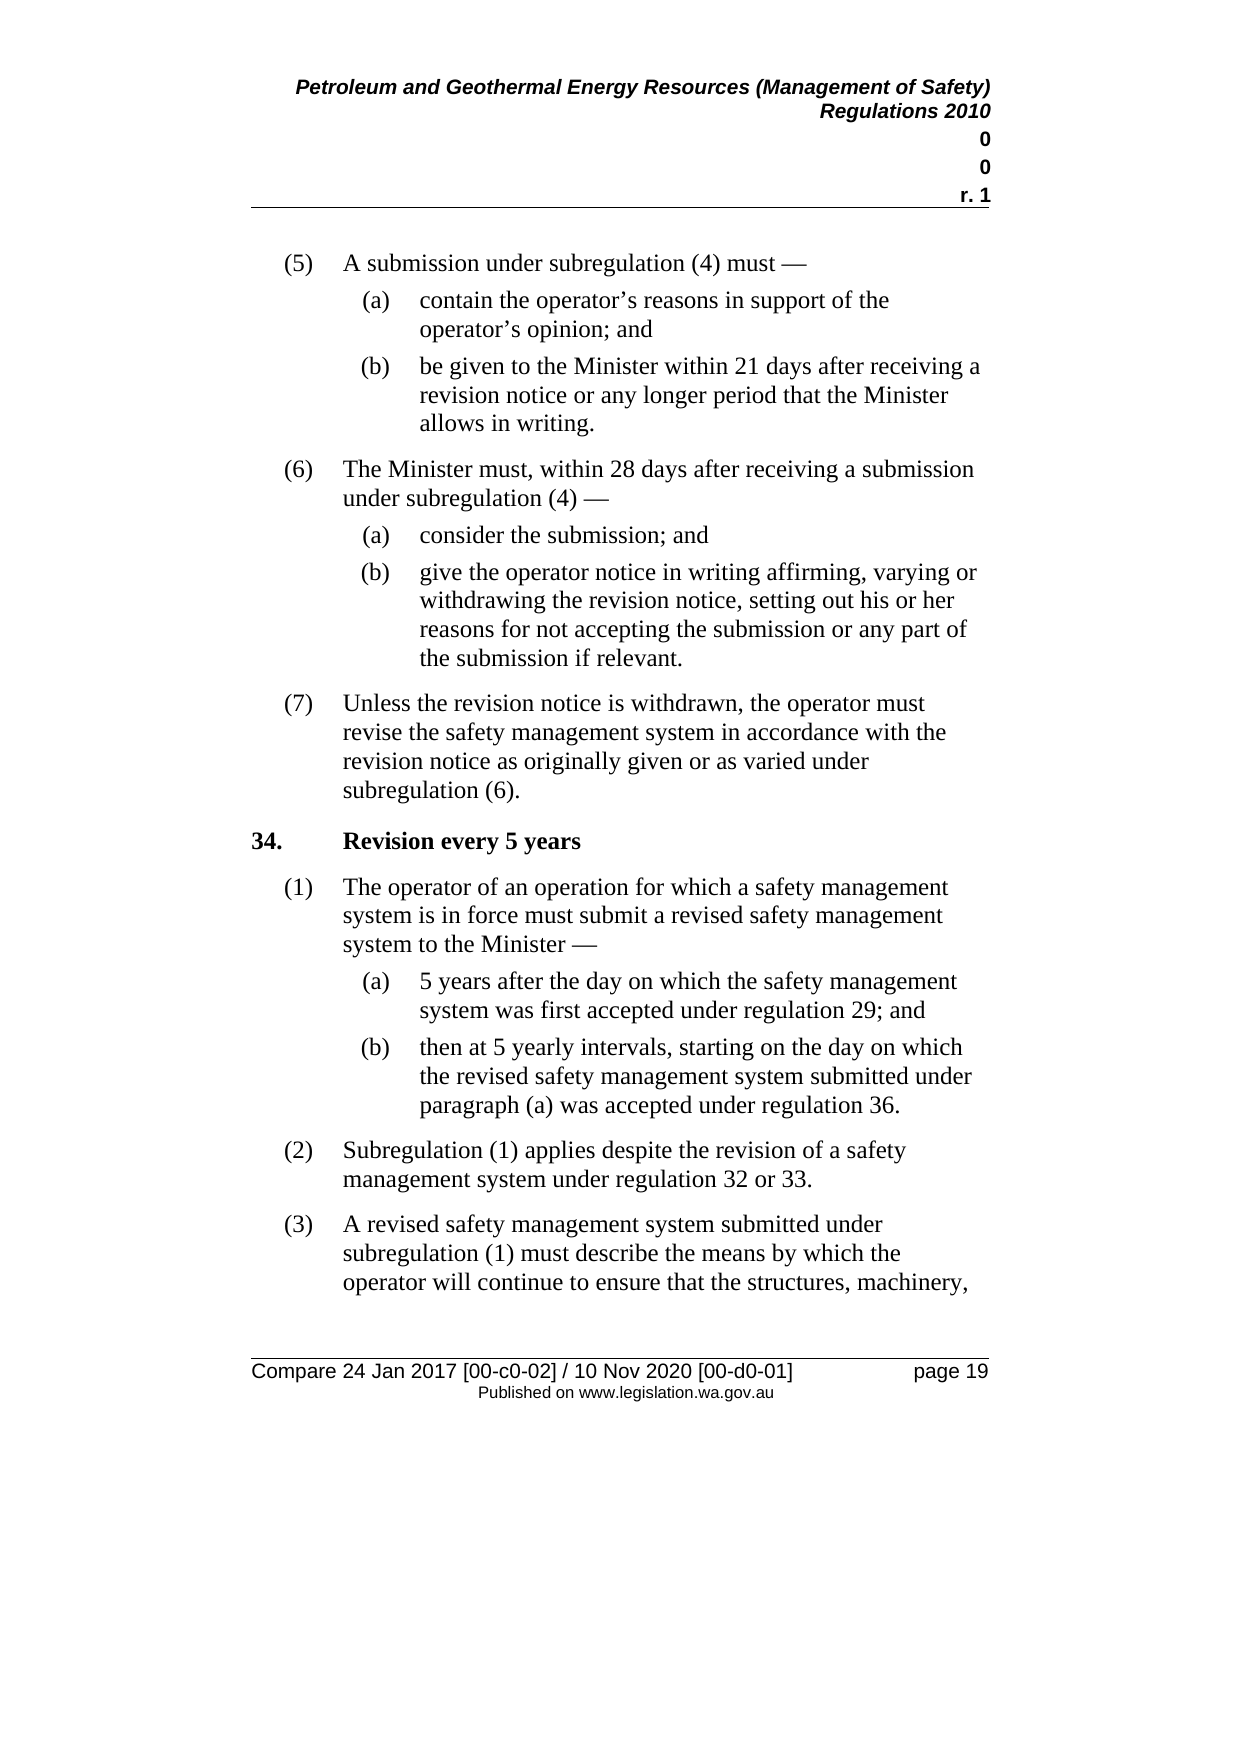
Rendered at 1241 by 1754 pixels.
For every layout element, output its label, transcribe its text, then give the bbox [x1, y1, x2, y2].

text (6) The Minister must, within 28 days after receiving a submission under subregulation (4) — [251, 454, 989, 511]
text (b) be given to the Minister within 21 days after receiving a revision notice or any longer period that the Minister allows in writing. [251, 351, 989, 437]
subtitle 34. Revision every 5 years [251, 826, 989, 855]
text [251, 1209, 989, 1296]
text (a) consider the submission; and [251, 520, 989, 548]
text (a) 5 years after the day on which the safety management system was first accepted under regulation 29; and [251, 966, 989, 1024]
text (2) Subregulation (1) applies despite the revision of a safety management system under regulation 32 or 33. [251, 1135, 989, 1193]
text (a) contain the operator’s reasons in support of the operator’s opinion; and [251, 285, 989, 343]
text (b) then at 5 yearly intervals, starting on the day on which the revised safety management system submitted under paragraph (a) was accepted under regulation 36. [251, 1032, 989, 1118]
text (b) give the operator notice in writing affirming, varying or withdrawing the revision notice, setting out his or her reasons for not accepting the submission or any part of the submission if relevant. [251, 557, 989, 672]
text (7) Unless the revision notice is withdrawn, the operator must revise the safety management system in accordance with the revision notice as originally given or as varied under subregulation (6). [251, 688, 989, 803]
text (5) A submission under subregulation (4) must — [251, 248, 989, 277]
text (1) The operator of an operation for which a safety management system is in force must submit a revised safety management system to the Minister — [251, 872, 989, 958]
